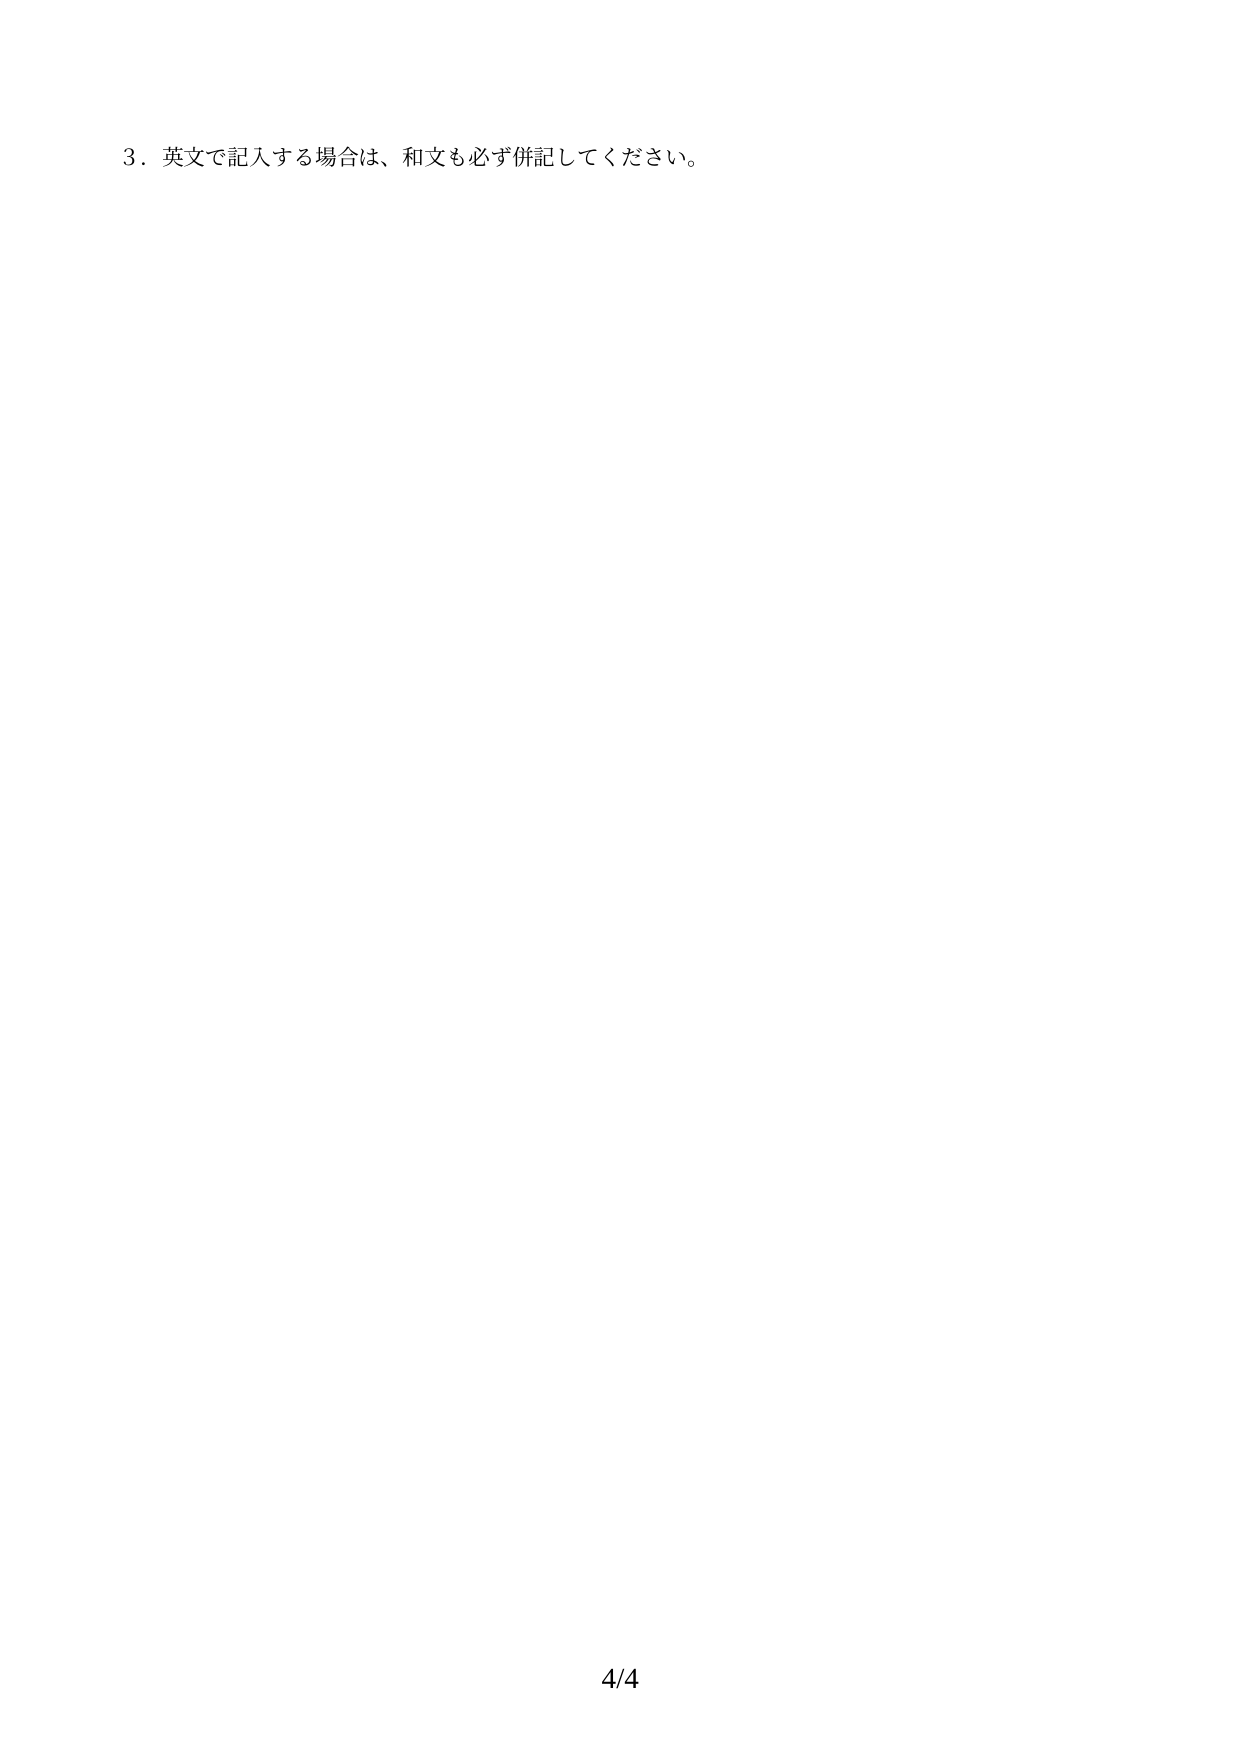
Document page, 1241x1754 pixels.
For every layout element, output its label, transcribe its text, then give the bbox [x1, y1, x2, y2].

text ３．英文で記入する場合は、和文も必ず併記してください。 [118, 126, 1122, 185]
